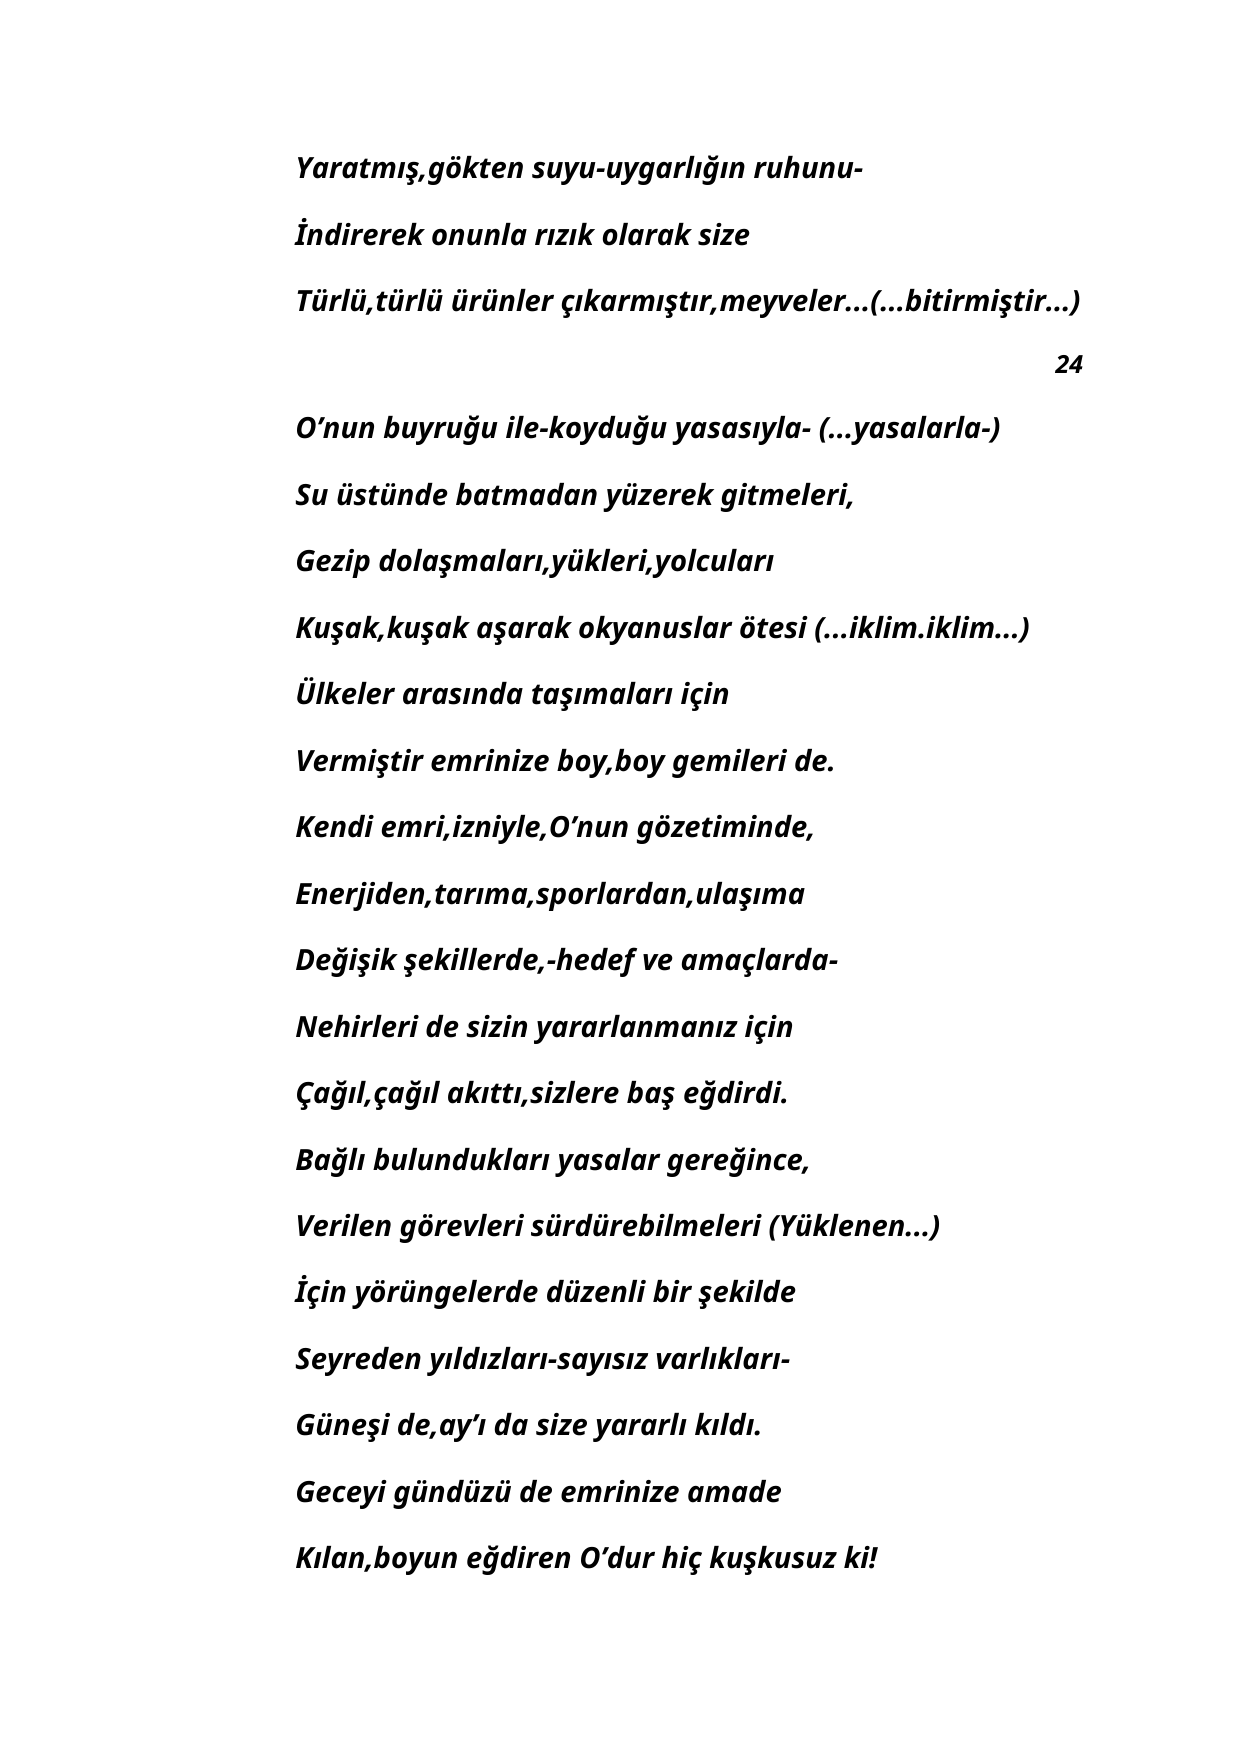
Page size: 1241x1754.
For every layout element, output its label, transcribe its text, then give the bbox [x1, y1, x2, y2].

text 24 [148, 347, 1093, 381]
text İçin yörüngelerde düzenli bir şekilde [148, 1272, 1093, 1311]
text Yaratmış,gökten suyu-uygarlığın ruhunu- [148, 148, 1093, 187]
text Seyreden yıldızları-sayısız varlıkları- [148, 1338, 1093, 1378]
text O’nun buyruğu ile-koyduğu yasasıyla- (...yasalarla-) [148, 408, 1093, 447]
text Değişik şekillerde,-hedef ve amaçlarda- [148, 939, 1093, 979]
text Geceyi gündüzü de emrinize amade [148, 1471, 1093, 1511]
text Türlü,türlü ürünler çıkarmıştır,meyveler...(...bitirmiştir...) [148, 281, 1093, 320]
text Kılan,boyun eğdiren O’dur hiç kuşkusuz ki! [148, 1538, 1093, 1577]
text Nehirleri de sizin yararlanmanız için [148, 1006, 1093, 1046]
text İndirerek onunla rızık olarak size [148, 214, 1093, 254]
text Enerjiden,tarıma,sporlardan,ulaşıma [148, 873, 1093, 913]
text Verilen görevleri sürdürebilmeleri (Yüklenen...) [148, 1205, 1093, 1245]
text Vermiştir emrinize boy,boy gemileri de. [148, 740, 1093, 780]
text Kuşak,kuşak aşarak okyanuslar ötesi (...iklim.iklim...) [148, 607, 1093, 647]
text Bağlı bulundukları yasalar gereğince, [148, 1139, 1093, 1178]
text Kendi emri,izniyle,O’nun gözetiminde, [148, 807, 1093, 846]
text Ülkeler arasında taşımaları için [148, 674, 1093, 713]
text Çağıl,çağıl akıttı,sizlere baş eğdirdi. [148, 1072, 1093, 1112]
text Güneşi de,ay’ı da size yararlı kıldı. [148, 1405, 1093, 1444]
text Su üstünde batmadan yüzerek gitmeleri, [148, 474, 1093, 514]
text Gezip dolaşmaları,yükleri,yolcuları [148, 541, 1093, 580]
